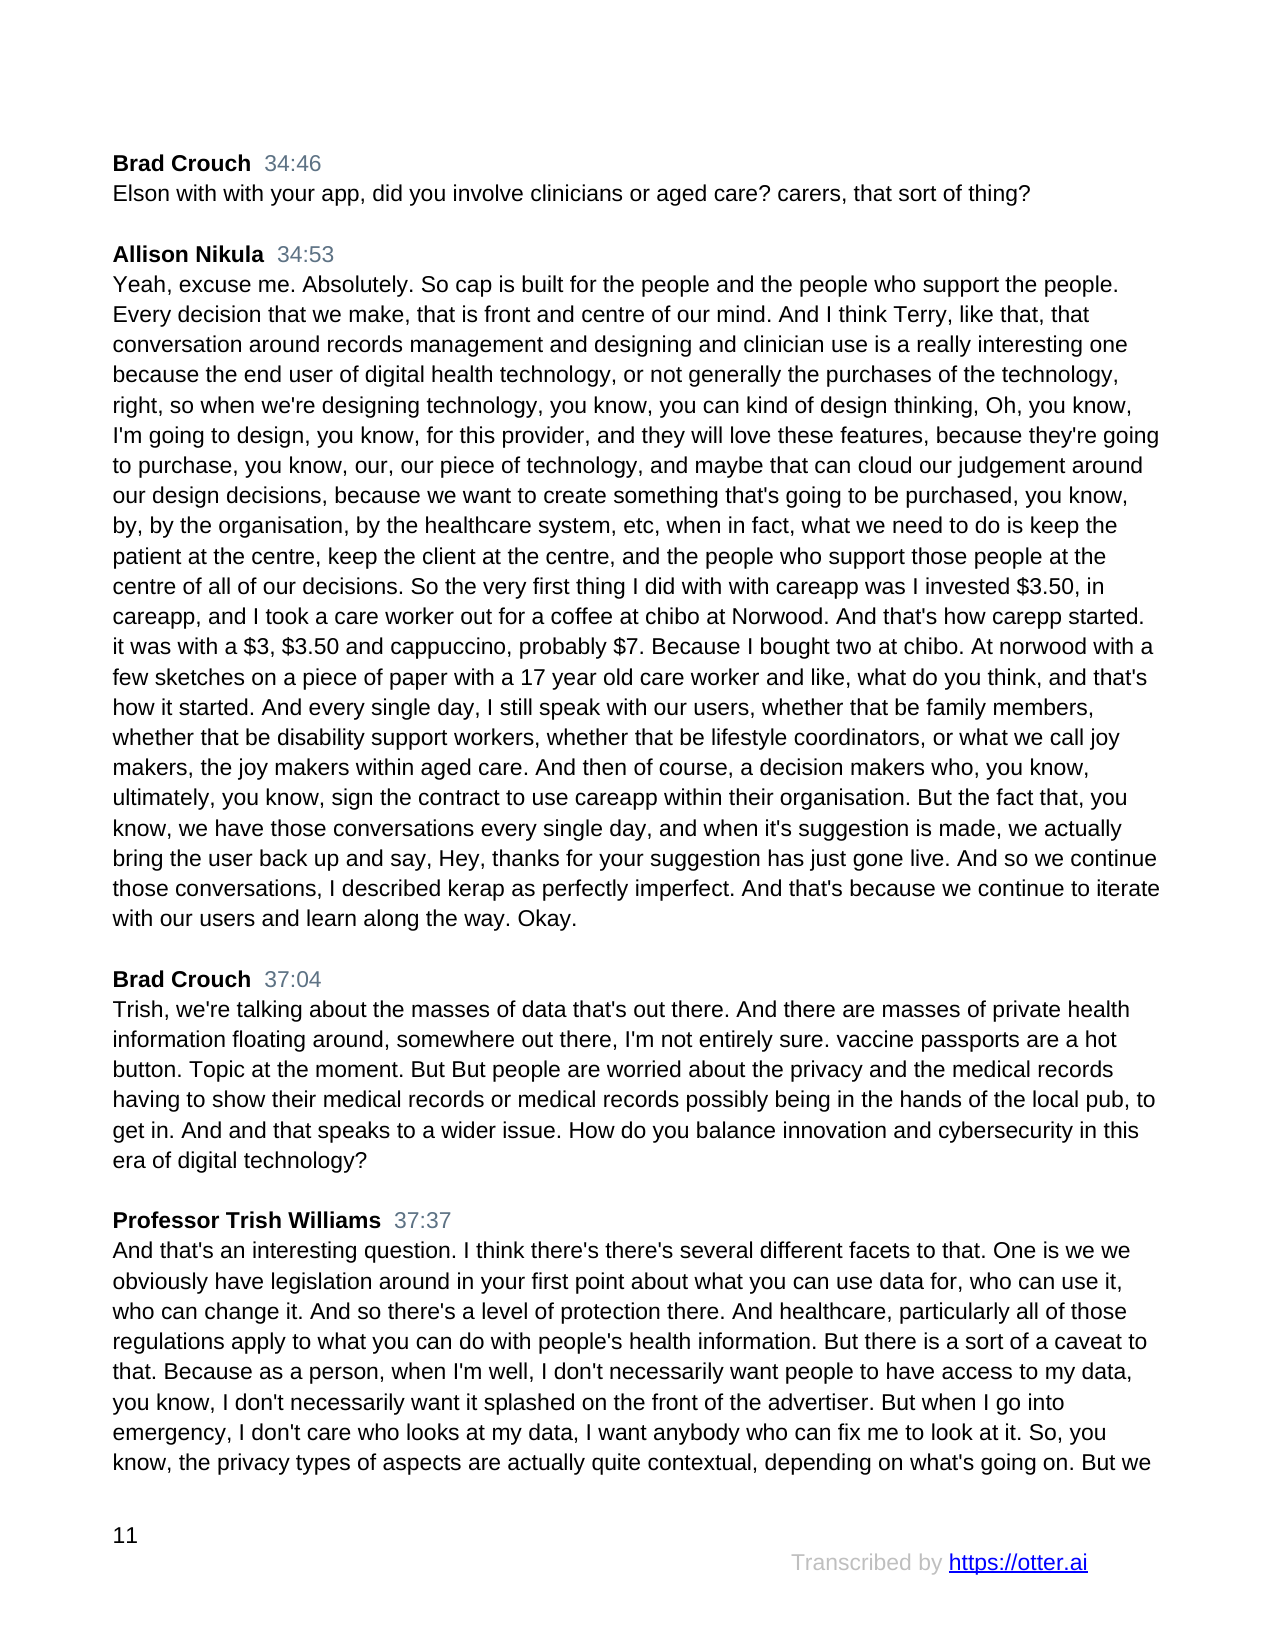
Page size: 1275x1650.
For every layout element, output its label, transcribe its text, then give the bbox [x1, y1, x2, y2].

text Brad Crouch 34:46 [112, 150, 1162, 176]
text Brad Crouch 37:04 [112, 966, 1162, 992]
text Allison Nikula 34:53 [112, 241, 1162, 267]
text Professor Trish Williams 37:37 [112, 1207, 1162, 1234]
text Trish, we're talking about the masses of data that's out there. And there are masses of private health information floating around, somewhere out there, I'm not entirely sure. vaccine passports are a hot button. Topic at the moment. But But people are worried about the privacy and the medical records having to show their medical records or medical records possibly being in the hands of the local pub, to get in. And and that speaks to a wider issue. How do you balance innovation and cybersecurity in this era of digital technology? [112, 996, 1162, 1173]
text Elson with with your app, did you involve clinicians or aged care? carers, that sort of thing? [112, 180, 1162, 207]
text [112, 1237, 1162, 1475]
text Yeah, excuse me. Absolutely. So cap is built for the people and the people who support the people. Every decision that we make, that is front and centre of our mind. And I think Terry, like that, that conversation around records management and designing and clinician use is a really interesting one because the end user of digital health technology, or not generally the purchases of the technology, right, so when we're designing technology, you know, you can kind of design thinking, Oh, you know, I'm going to design, you know, for this provider, and they will love these features, because they're going to purchase, you know, our, our piece of technology, and maybe that can cloud our judgement around our design decisions, because we want to create something that's going to be purchased, you know, by, by the organisation, by the healthcare system, etc, when in fact, what we need to do is keep the patient at the centre, keep the client at the centre, and the people who support those people at the centre of all of our decisions. So the very first thing I did with with careapp was I invested $3.50, in careapp, and I took a care worker out for a coffee at chibo at Norwood. And that's how carepp started. it was with a $3, $3.50 and cappuccino, probably $7. Because I bought two at chibo. At norwood with a few sketches on a piece of paper with a 17 year old care worker and like, what do you think, and that's how it started. And every single day, I still speak with our users, whether that be family members, whether that be disability support workers, whether that be lifestyle coordinators, or what we call joy makers, the joy makers within aged care. And then of course, a decision makers who, you know, ultimately, you know, sign the contract to use careapp within their organisation. But the fact that, you know, we have those conversations every single day, and when it's suggestion is made, we actually bring the user back up and say, Hey, thanks for your suggestion has just gone live. And so we continue those conversations, I described kerap as perfectly imperfect. And that's because we continue to iterate with our users and learn along the way. Okay. [112, 271, 1162, 932]
